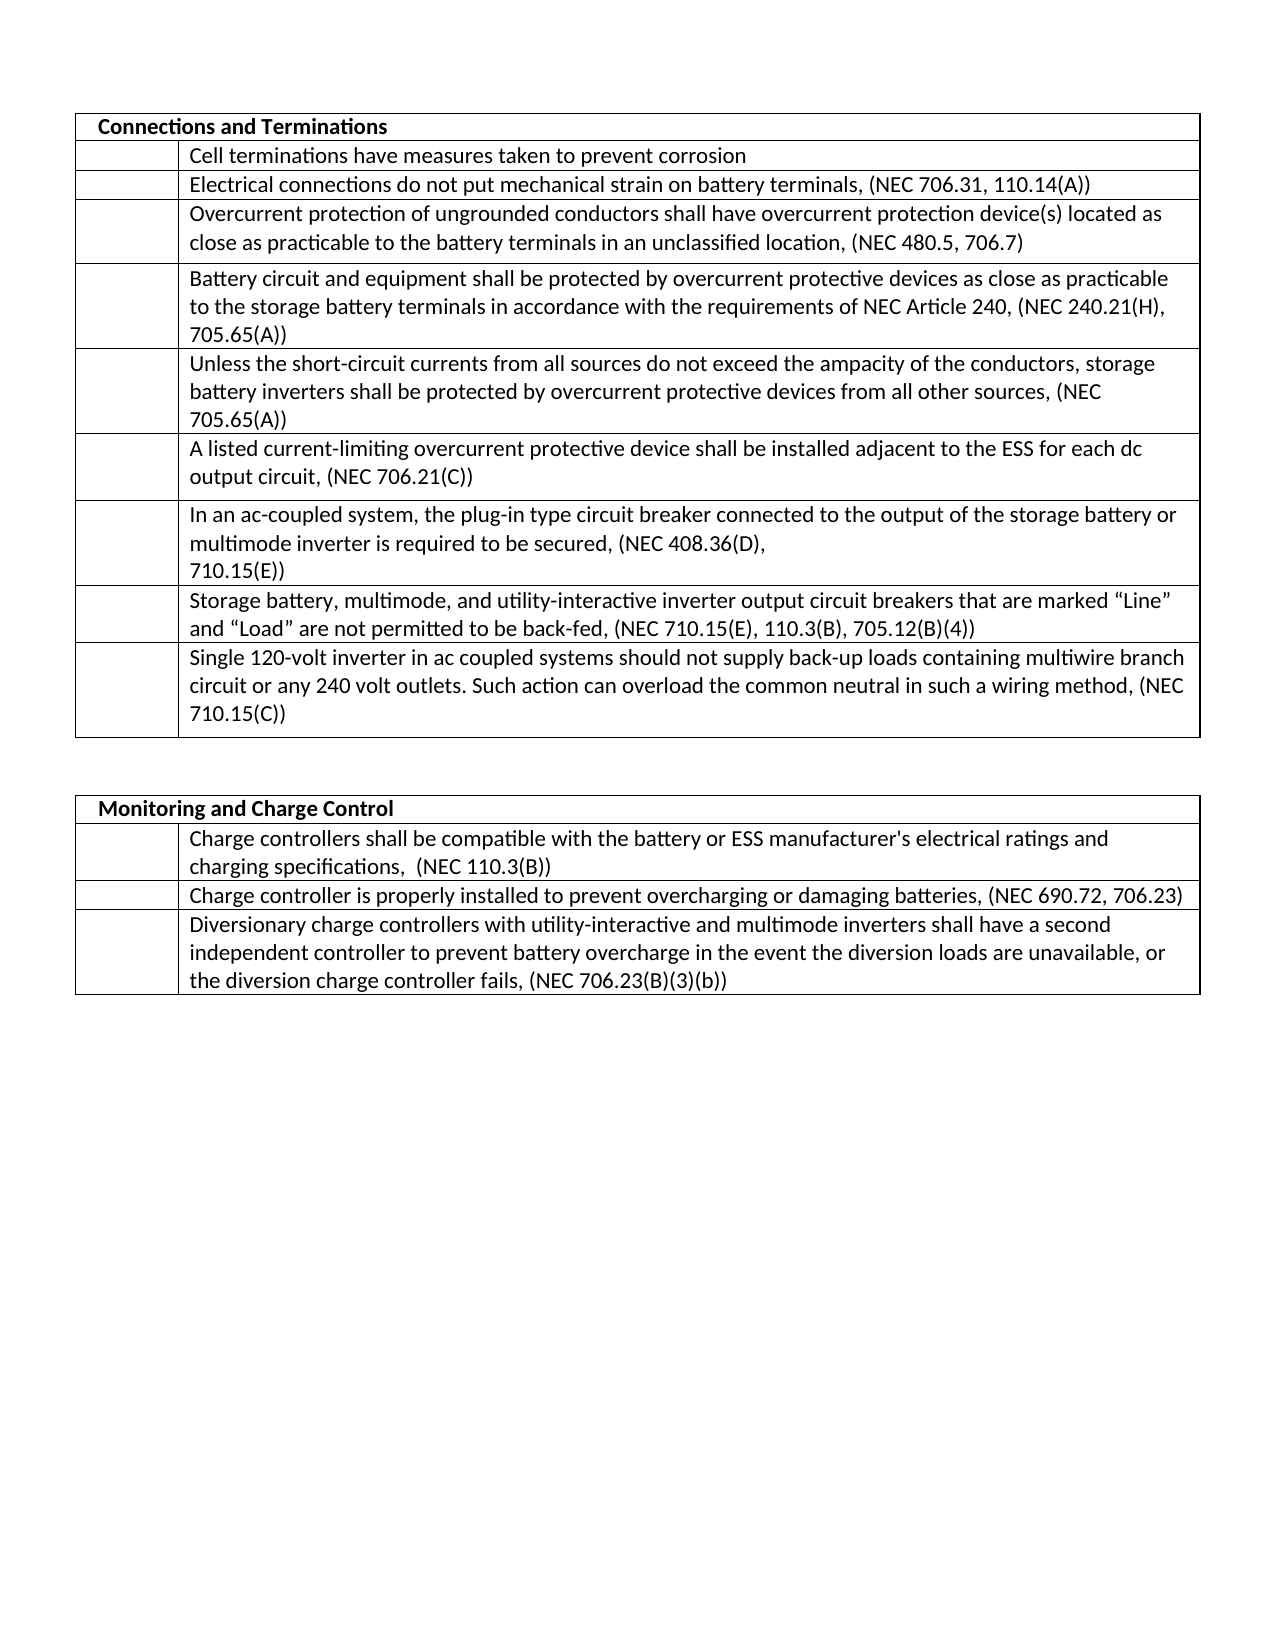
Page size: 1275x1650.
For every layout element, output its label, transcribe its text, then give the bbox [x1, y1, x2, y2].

table_cell [76, 171, 178, 198]
table_cell [76, 910, 178, 994]
table_header Monitoring and Charge Control [76, 796, 1199, 823]
table_cell [76, 200, 178, 263]
table_cell [76, 643, 178, 737]
table_cell [76, 501, 178, 585]
table_header Connections and Terminations [76, 114, 1199, 140]
table_cell [76, 434, 178, 499]
table_cell Unless the short-circuit currents from all sources do not exceed the ampacity of the conductors, storage battery inverters shall be protected by overcurrent protective devices from all other sources, (NEC 705.65(A)) [179, 349, 1199, 433]
table_cell A listed current-limiting overcurrent protective device shall be installed adjacent to the ESS for each dc output circuit, (NEC 706.21(C)) [179, 434, 1199, 499]
table_cell Diversionary charge controllers with utility-interactive and multimode inverters shall have a second independent controller to prevent battery overcharge in the event the diversion loads are unavailable, or the diversion charge controller fails, (NEC 706.23(B)(3)(b)) [179, 910, 1199, 994]
table_cell Charge controller is properly installed to prevent overcharging or damaging batteries, (NEC 690.72, 706.23) [179, 881, 1199, 909]
table_cell [76, 141, 178, 169]
table_cell [76, 349, 178, 433]
table_cell Battery circuit and equipment shall be protected by overcurrent protective devices as close as practicable to the storage battery terminals in accordance with the requirements of NEC Article 240, (NEC 240.21(H), 705.65(A)) [179, 264, 1199, 348]
table_cell Single 120-volt inverter in ac coupled systems should not supply back-up loads containing multiwire branch circuit or any 240 volt outlets. Such action can overload the common neutral in such a wiring method, (NEC 710.15(C)) [179, 643, 1199, 737]
table_cell [76, 264, 178, 348]
table_cell [76, 586, 178, 642]
table_cell Cell terminations have measures taken to prevent corrosion [179, 141, 1199, 169]
table_cell Storage battery, multimode, and utility-interactive inverter output circuit breakers that are marked “Line” and “Load” are not permitted to be back-fed, (NEC 710.15(E), 110.3(B), 705.12(B)(4)) [179, 586, 1199, 642]
table_cell In an ac-coupled system, the plug-in type circuit breaker connected to the output of the storage battery or multimode inverter is required to be secured, (NEC 408.36(D), 710.15(E)) [179, 501, 1199, 585]
table_cell [76, 881, 178, 909]
table_cell Overcurrent protection of ungrounded conductors shall have overcurrent protection device(s) located as close as practicable to the battery terminals in an unclassified location, (NEC 480.5, 706.7) [179, 200, 1199, 263]
table_cell [76, 824, 178, 880]
table_cell Charge controllers shall be compatible with the battery or ESS manufacturer's electrical ratings and charging specifications, (NEC 110.3(B)) [179, 824, 1199, 880]
table_cell Electrical connections do not put mechanical strain on battery terminals, (NEC 706.31, 110.14(A)) [179, 171, 1199, 198]
